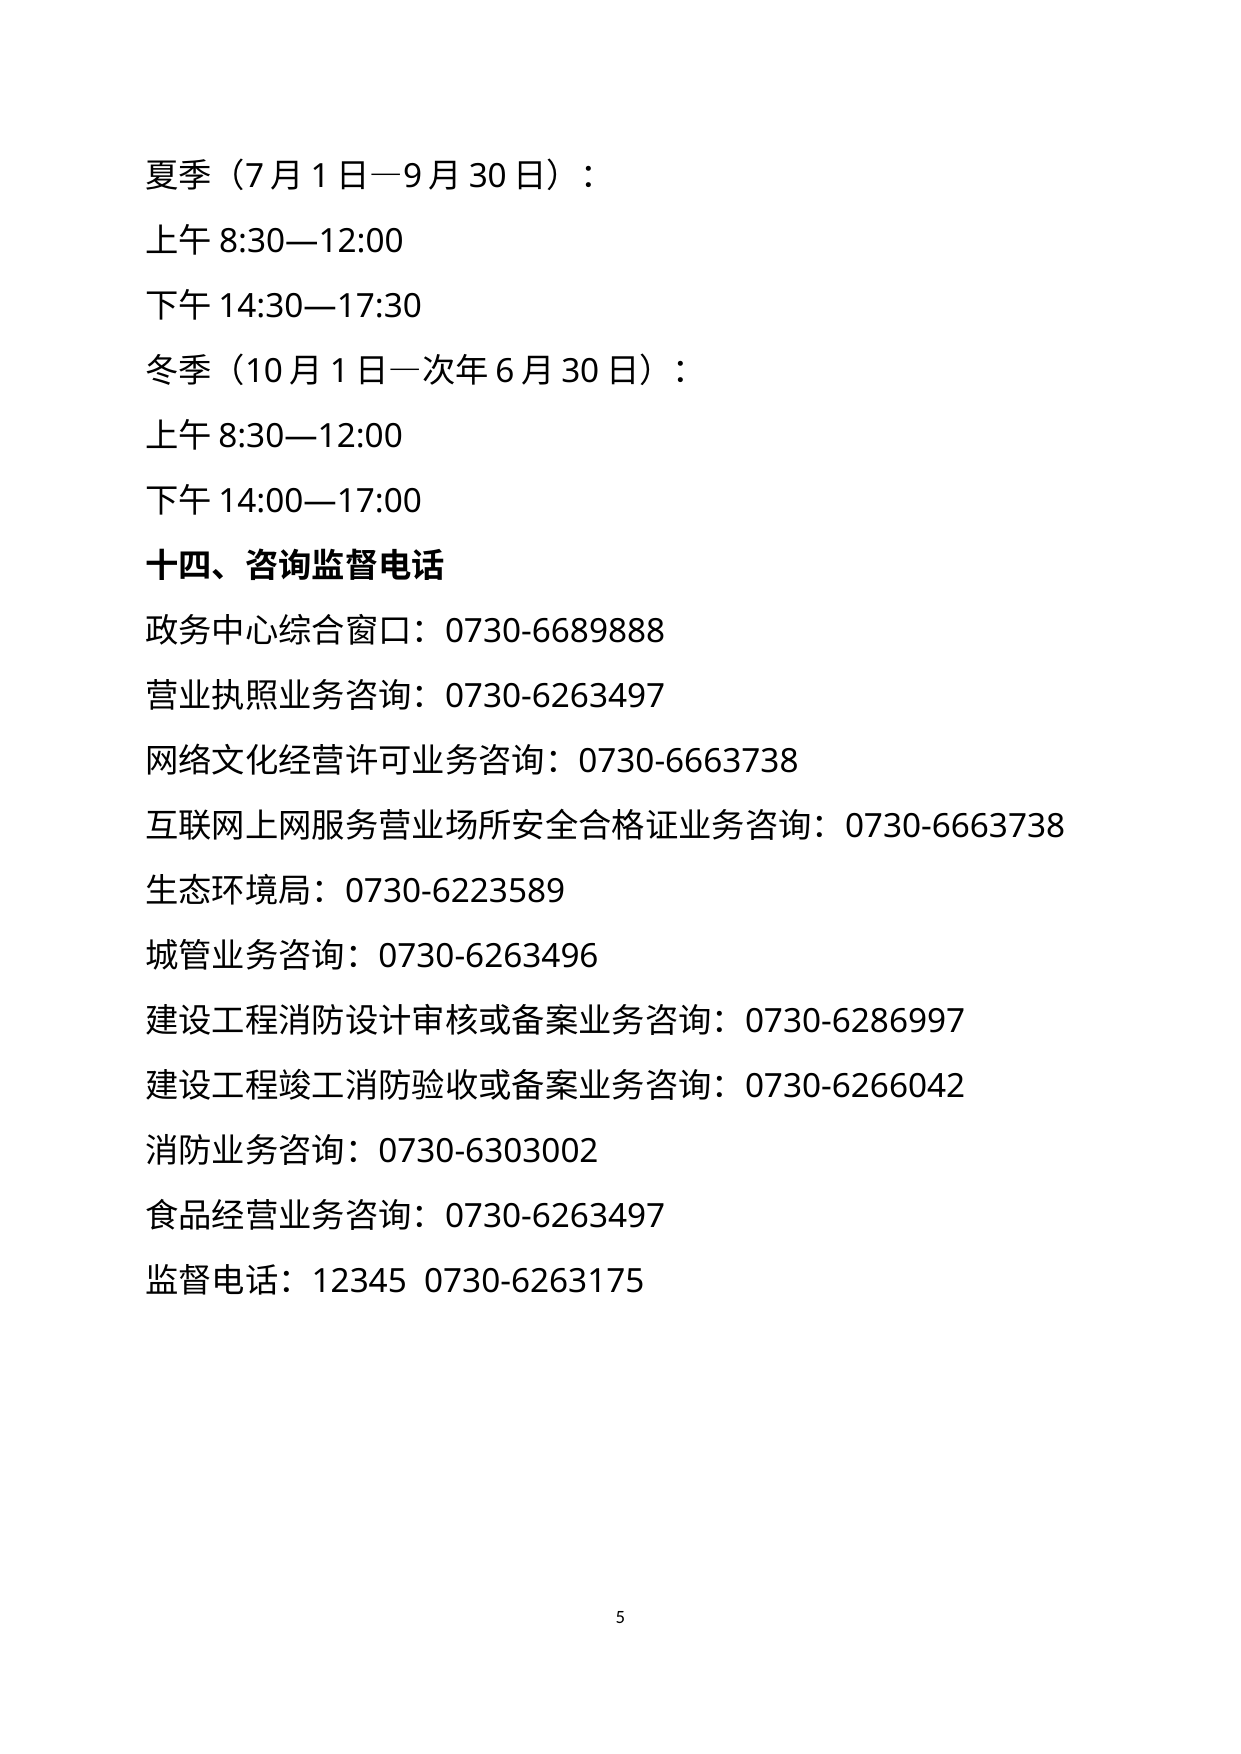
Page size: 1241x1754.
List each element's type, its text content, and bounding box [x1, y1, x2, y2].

text 网络文化经营许可业务咨询：0730-6663738 [145, 725, 1096, 790]
text 夏季（7月1日—9月30日）： [145, 140, 1096, 205]
text 下午14:30—17:30 [145, 270, 1096, 335]
text 营业执照业务咨询：0730-6263497 [145, 660, 1096, 725]
text 食品经营业务咨询：0730-6263497 [145, 1180, 1096, 1245]
text 政务中心综合窗口：0730-6689888 [145, 595, 1096, 660]
text 建设工程竣工消防验收或备案业务咨询：0730-6266042 [145, 1050, 1096, 1115]
text 下午14:00—17:00 [145, 465, 1096, 530]
text 城管业务咨询：0730-6263496 [145, 920, 1096, 985]
text 监督电话：12345 0730-6263175 [145, 1245, 1096, 1310]
text 上午 8:30—12:00 [145, 205, 1096, 270]
text 互联网上网服务营业场所安全合格证业务咨询：0730-6663738 [145, 790, 1096, 855]
text 建设工程消防设计审核或备案业务咨询：0730-6286997 [145, 985, 1096, 1050]
text 冬季（10月1日—次年6月30日）： [145, 335, 1096, 400]
text 上午8:30—12:00 [145, 400, 1096, 465]
text 十四、咨询监督电话 [145, 530, 1096, 595]
text 消防业务咨询：0730-6303002 [145, 1115, 1096, 1180]
text 生态环境局：0730-6223589 [145, 855, 1096, 920]
